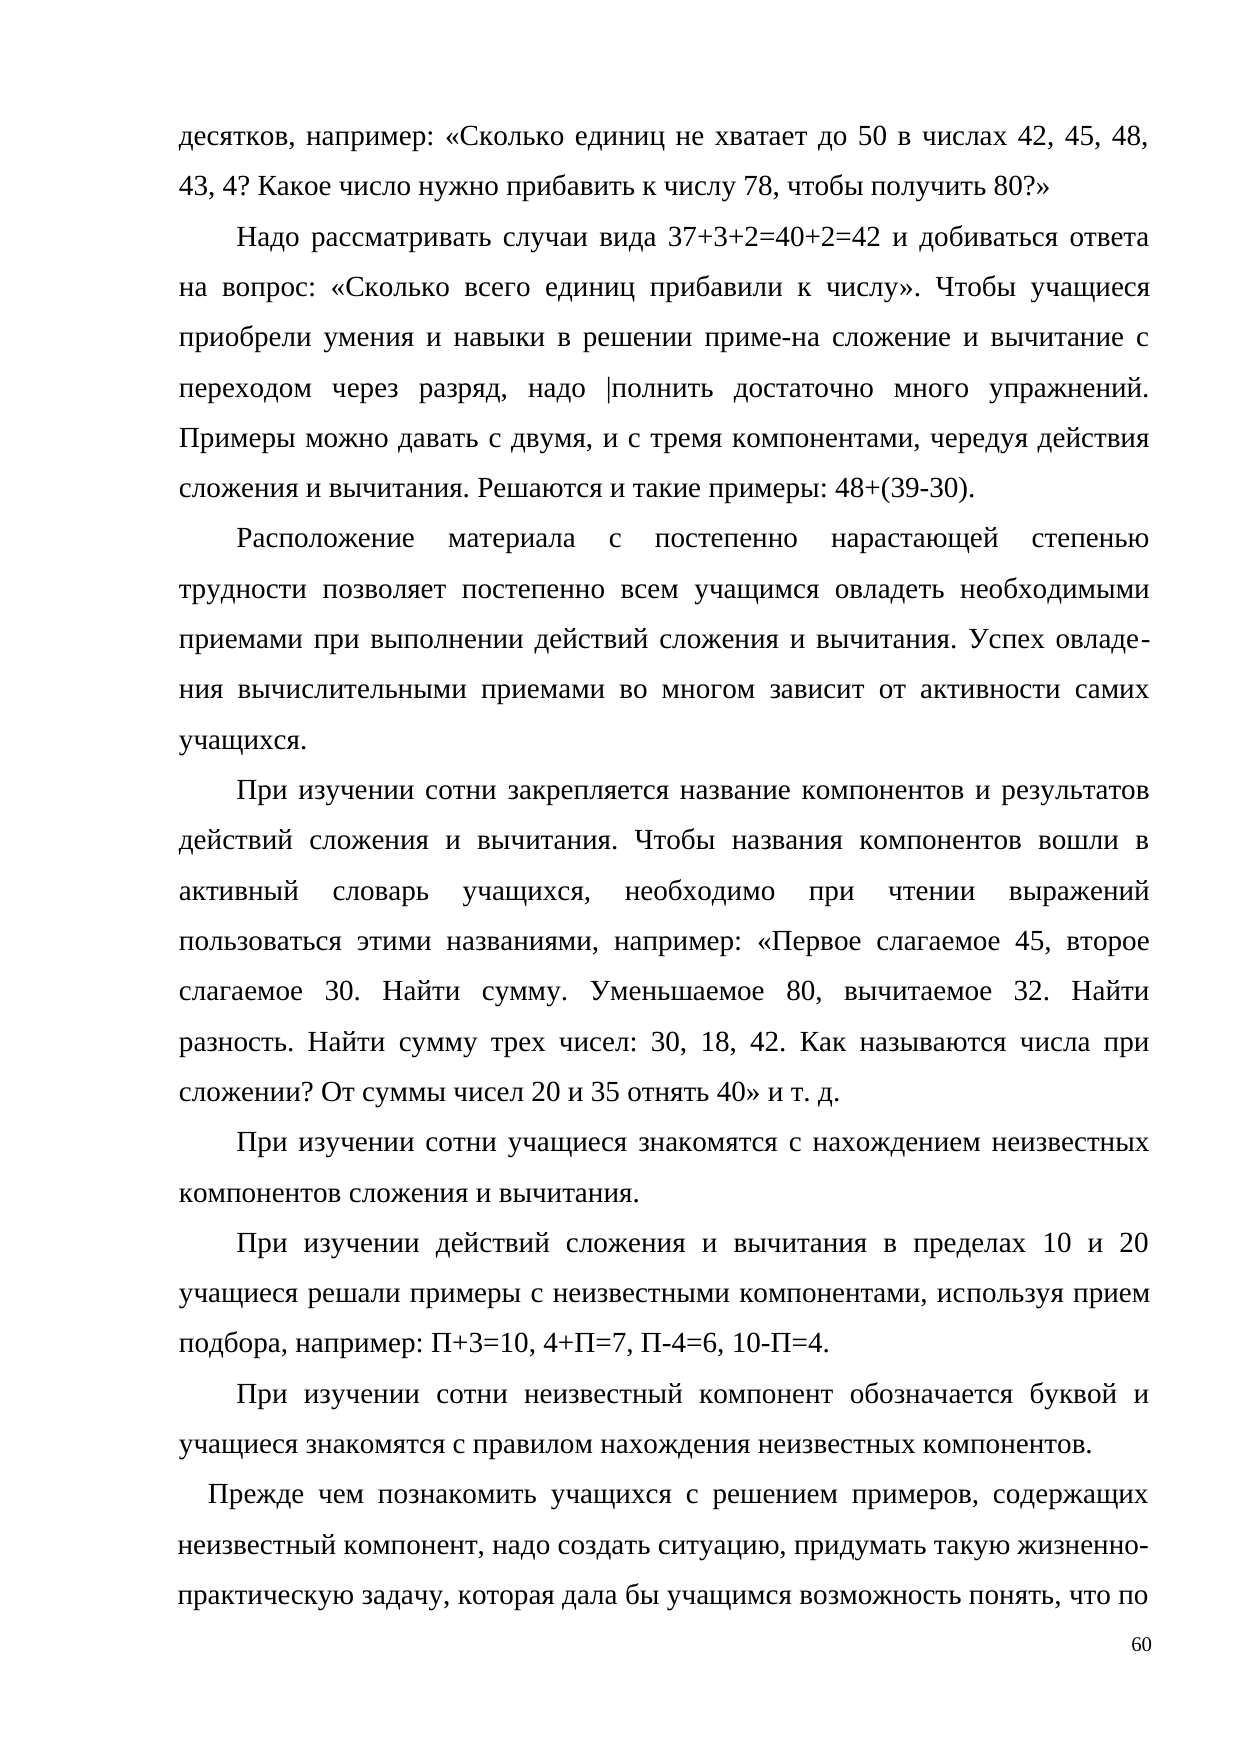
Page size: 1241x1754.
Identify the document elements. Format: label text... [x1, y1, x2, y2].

text При изучении сотни закрепляется название компонентов и результатов действий сложения и вычитания. Чтобы названия компонентов вошли в активный словарь учащихся, необходимо при чтении выражений пользоваться этими названиями, например: «Первое слагаемое 45, второе слагаемое 30. Найти сумму. Уменьшаемое 80, вычитаемое 32. Найти разность. Найти сумму трех чисел: 30, 18, 42. Как называются числа при сложении? От суммы чисел 20 и 35 отнять 40» и т. д. [179, 772, 1150, 1108]
text При изучении действий сложения и вычитания в пределах 10 и 20 учащиеся решали примеры с неизвестными компонентами, используя прием подбора, например: П+3=10, 4+П=7, П-4=6, 10-П=4. [179, 1225, 1150, 1359]
text При изучении сотни неизвестный компонент обозначается буквой и учащиеся знакомятся с правилом нахождения неизвестных компонентов. [179, 1376, 1150, 1460]
text При изучении сотни учащиеся знакомятся с нахождением неизвестных компонентов сложения и вычитания. [179, 1124, 1150, 1208]
text Надо рассматривать случаи вида 37+3+2=40+2=42 и добиваться ответа на вопрос: «Сколько всего единиц прибавили к числу». Чтобы учащиеся приобрели умения и навыки в решении приме-на сложение и вычитание с переходом через разряд, надо |полнить достаточно много упражнений. Примеры можно давать с двумя, и с тремя компонентами, чередуя действия сложения и вычитания. Решаются и такие примеры: 48+(39-30). [179, 219, 1150, 504]
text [179, 118, 1150, 202]
text Расположение материала с постепенно нарастающей степенью трудности позволяет постепенно всем учащимся овладеть необходимыми приемами при выполнении действий сложения и вычитания. Успех овладения вычислительными приемами во многом зависит от активности самих учащихся. [179, 521, 1150, 755]
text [177, 1477, 1149, 1611]
